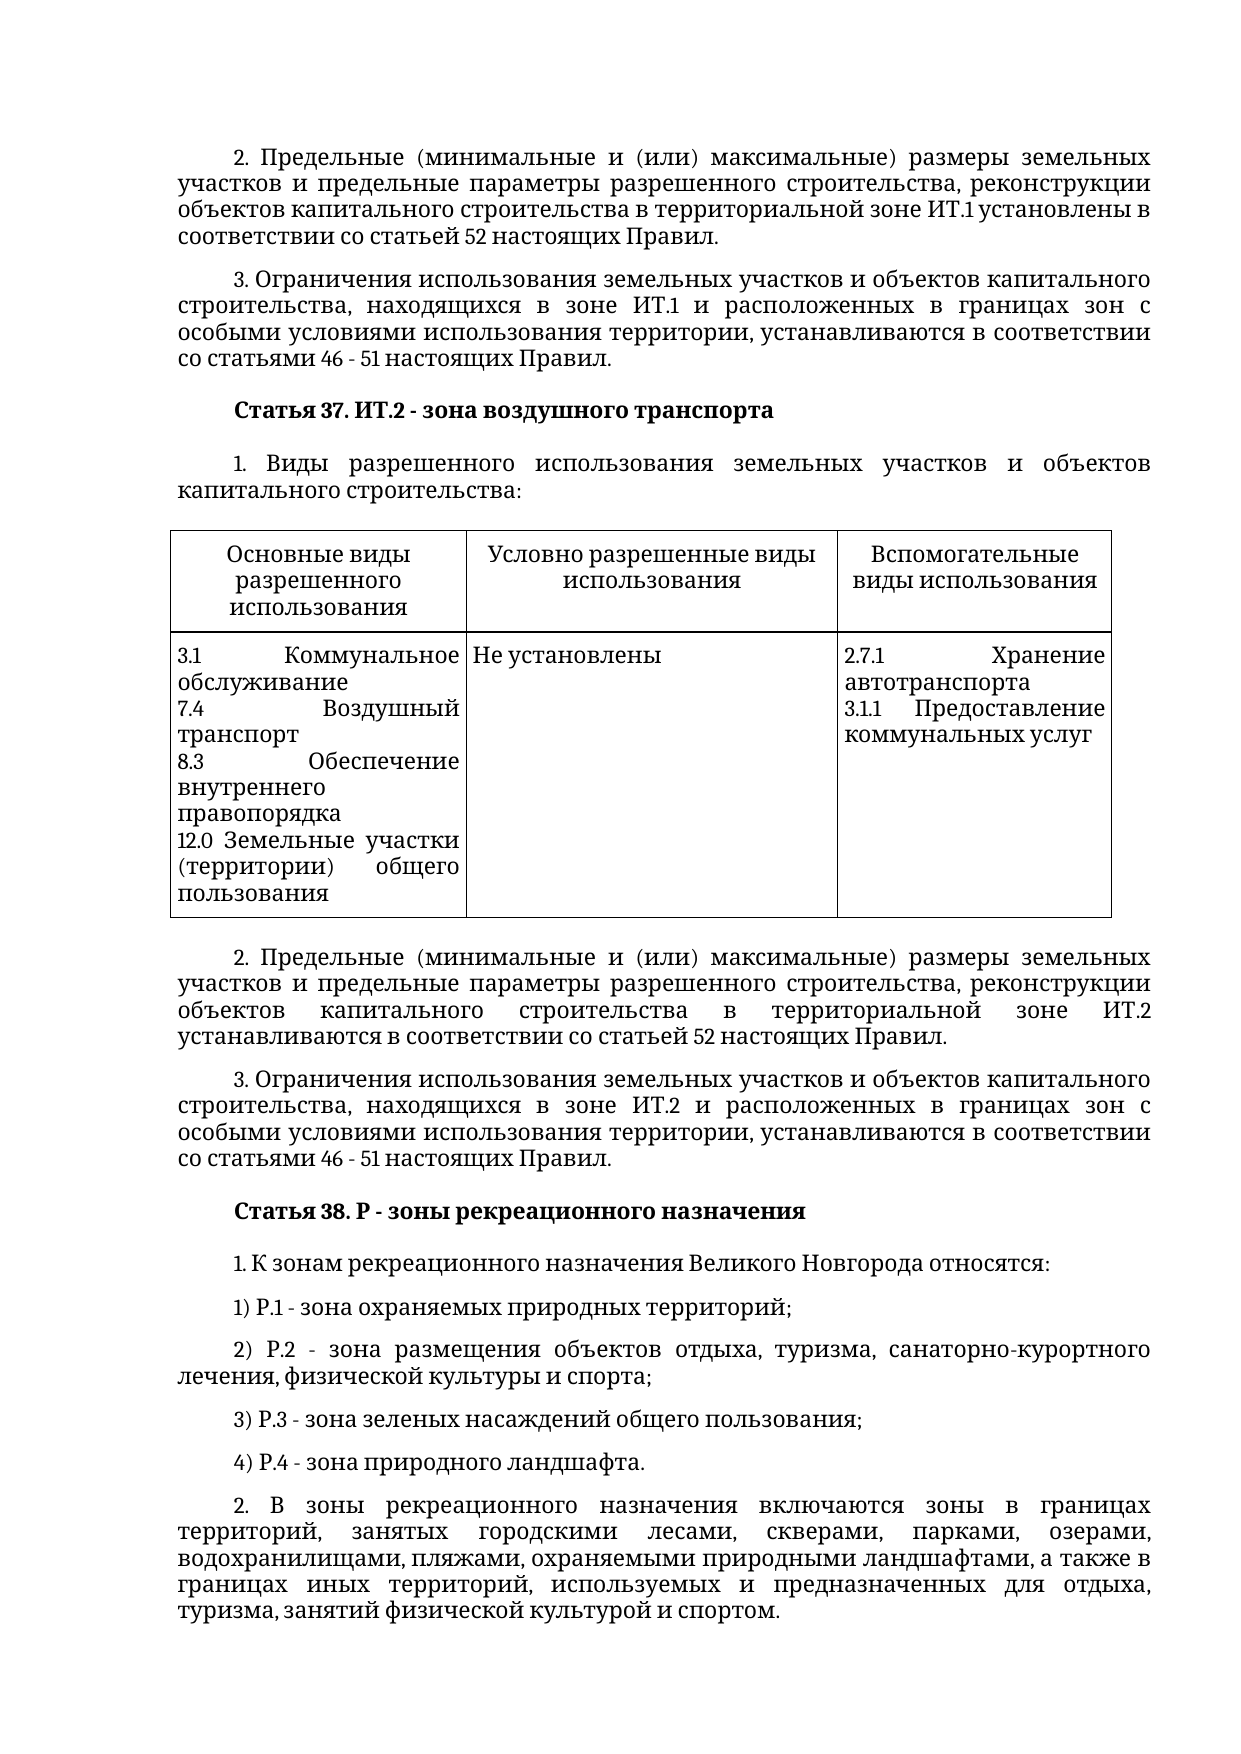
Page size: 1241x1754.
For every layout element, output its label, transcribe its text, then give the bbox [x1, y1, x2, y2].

text 3) Р.3 - зона зеленых насаждений общего пользования; [177, 1407, 1152, 1433]
list Статья 37. ИТ.2 - зона воздушного транспорта [177, 398, 1152, 425]
text 1) Р.1 - зона охраняемых природных территорий; [177, 1294, 1152, 1321]
text 4) Р.4 - зона природного ландшафта. [177, 1450, 1152, 1476]
table_header Основные виды разрешенного использования [171, 531, 466, 631]
text 2) Р.2 - зона размещения объектов отдыха, туризма, санаторно-курортного лечения, физической культуры и спорта; [177, 1337, 1152, 1390]
table_header Вспомогательные виды использования [838, 531, 1111, 631]
text 3. Ограничения использования земельных участков и объектов капитального строительства, находящихся в зоне ИТ.1 и расположенных в границах зон с особыми условиями использования территории, устанавливаются в соответствии со статьями 46 - 51 настоящих Правил. [177, 267, 1152, 372]
table_header Условно разрешенные виды использования [467, 531, 837, 631]
table_cell Не установлены [467, 633, 837, 917]
text 1. К зонам рекреационного назначения Великого Новгорода относятся: [177, 1251, 1152, 1278]
text 2. В зоны рекреационного назначения включаются зоны в границах территорий, занятых городскими лесами, скверами, парками, озерами, водохранилищами, пляжами, охраняемыми природными ландшафтами, а также в границах иных территорий, используемых и предназначенных для отдыха, туризма, занятий физической культурой и спортом. [177, 1493, 1152, 1624]
table_cell 3.1 Коммунальное обслуживание 7.4 Воздушный транспорт 8.3 Обеспечение внутреннего правопорядка 12.0 Земельные участки (территории) общего пользования [171, 633, 466, 917]
text 3. Ограничения использования земельных участков и объектов капитального строительства, находящихся в зоне ИТ.2 и расположенных в границах зон с особыми условиями использования территории, устанавливаются в соответствии со статьями 46 - 51 настоящих Правил. [177, 1067, 1152, 1172]
list Статья 38. Р - зоны рекреационного назначения [177, 1198, 1152, 1225]
text 1. Виды разрешенного использования земельных участков и объектов капитального строительства: [177, 451, 1152, 504]
table_cell 2.7.1 Хранение автотранспорта 3.1.1 Предоставление коммунальных услуг [838, 633, 1111, 917]
text 2. Предельные (минимальные и (или) максимальные) размеры земельных участков и предельные параметры разрешенного строительства, реконструкции объектов капитального строительства в территориальной зоне ИТ.2 устанавливаются в соответствии со статьей 52 настоящих Правил. [177, 945, 1152, 1050]
text 2. Предельные (минимальные и (или) максимальные) размеры земельных участков и предельные параметры разрешенного строительства, реконструкции объектов капитального строительства в территориальной зоне ИТ.1 установлены в соответствии со статьей 52 настоящих Правил. [177, 144, 1152, 250]
